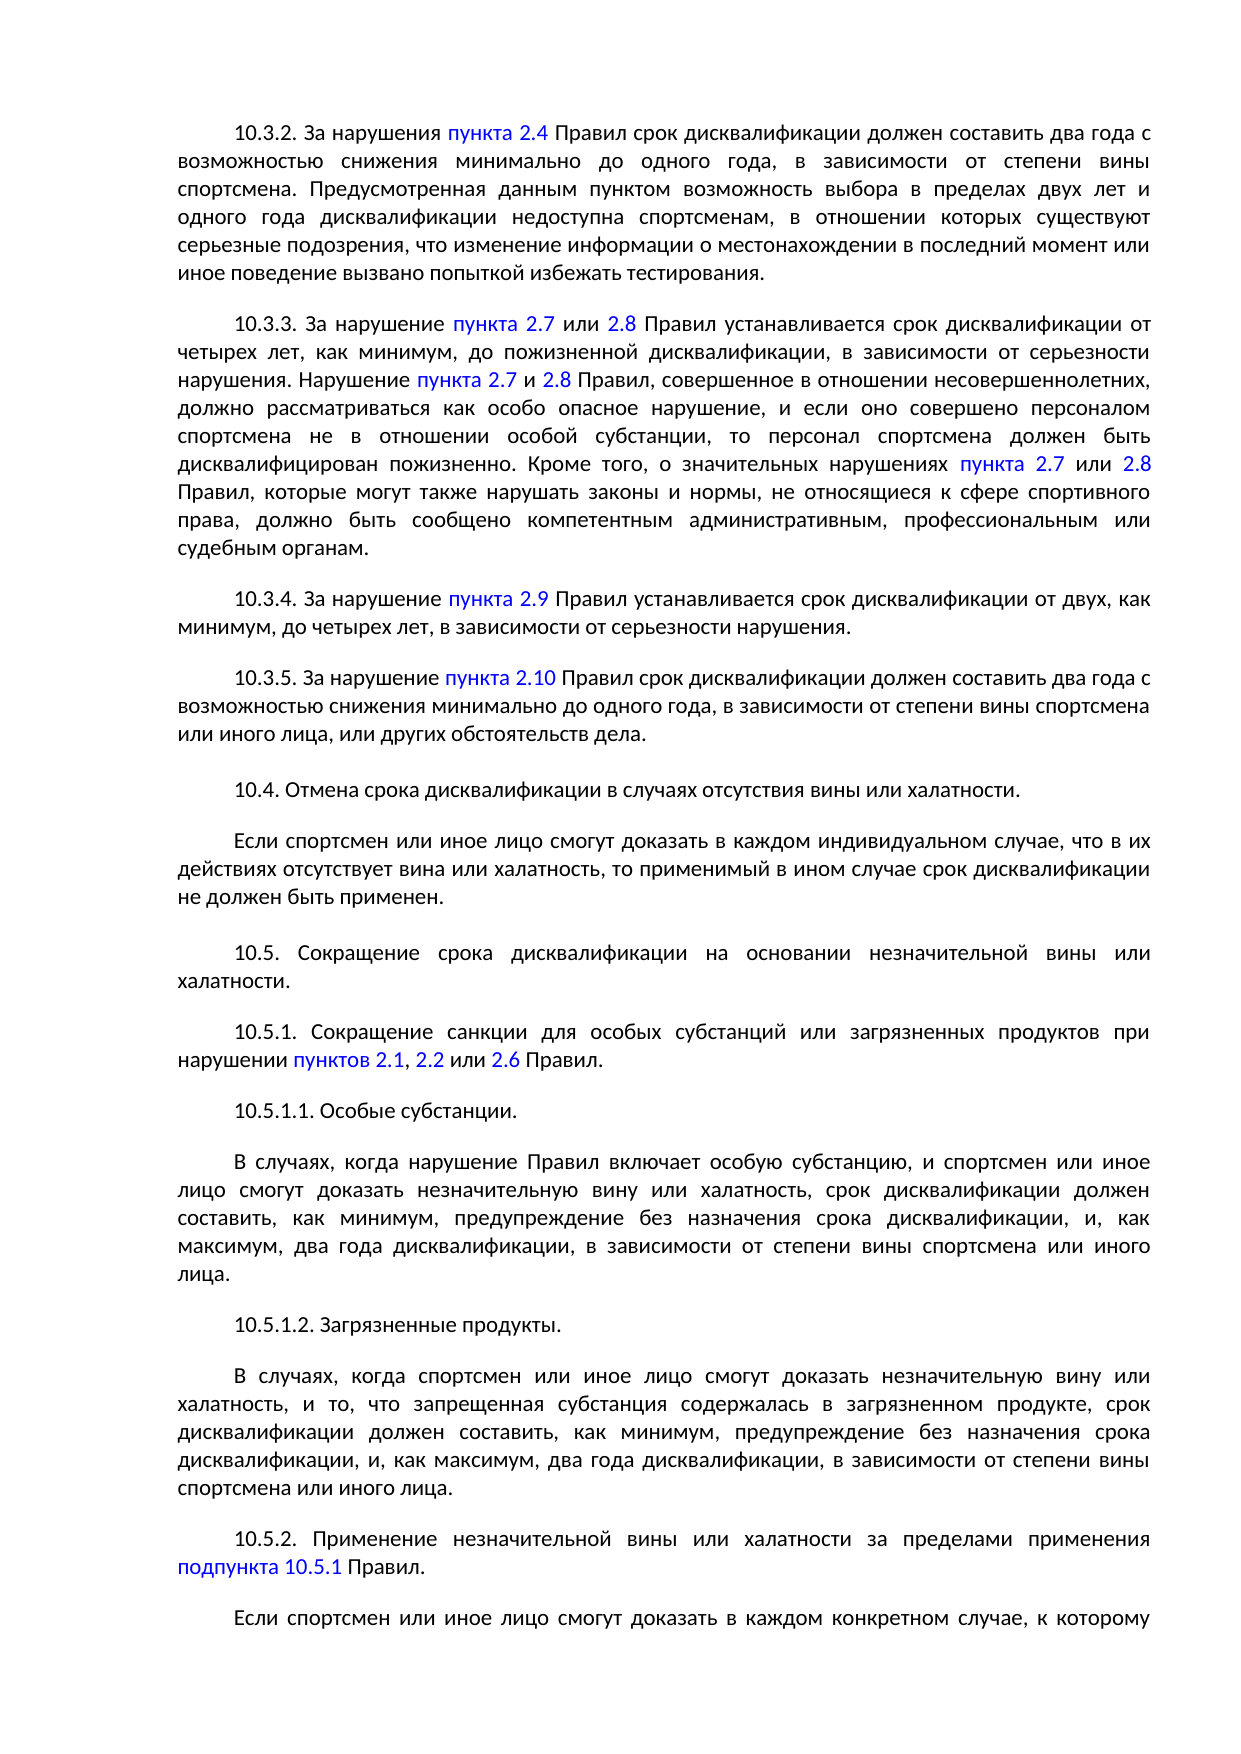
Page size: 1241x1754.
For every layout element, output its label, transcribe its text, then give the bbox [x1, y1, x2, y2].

text Если спортсмен или иное лицо смогут доказать в каждом индивидуальном случае, что в их действиях отсутствует вина или халатность, то применимый в ином случае срок дисквалификации не должен быть применен. [177, 826, 1152, 910]
text 10.3.4. За нарушение пункта 2.9 Правил устанавливается срок дисквалификации от двух, как минимум, до четырех лет, в зависимости от серьезности нарушения. [177, 584, 1152, 640]
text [177, 1603, 1152, 1631]
text 10.3.2. За нарушения пункта 2.4 Правил срок дисквалификации должен составить два года с возможностью снижения минимально до одного года, в зависимости от степени вины спортсмена. Предусмотренная данным пунктом возможность выбора в пределах двух лет и одного года дисквалификации недоступна спортсменам, в отношении которых существуют серьезные подозрения, что изменение информации о местонахождении в последний момент или иное поведение вызвано попыткой избежать тестирования. [177, 118, 1152, 286]
text 10.5.1.1. Особые субстанции. [177, 1096, 1152, 1124]
text 10.5. Сокращение срока дисквалификации на основании незначительной вины или халатности. [177, 938, 1152, 994]
text 10.3.5. За нарушение пункта 2.10 Правил срок дисквалификации должен составить два года с возможностью снижения минимально до одного года, в зависимости от степени вины спортсмена или иного лица, или других обстоятельств дела. [177, 663, 1152, 747]
text 10.3.3. За нарушение пункта 2.7 или 2.8 Правил устанавливается срок дисквалификации от четырех лет, как минимум, до пожизненной дисквалификации, в зависимости от серьезности нарушения. Нарушение пункта 2.7 и 2.8 Правил, совершенное в отношении несовершеннолетних, должно рассматриваться как особо опасное нарушение, и если оно совершено персоналом спортсмена не в отношении особой субстанции, то персонал спортсмена должен быть дисквалифицирован пожизненно. Кроме того, о значительных нарушениях пункта 2.7 или 2.8 Правил, которые могут также нарушать законы и нормы, не относящиеся к сфере спортивного права, должно быть сообщено компетентным административным, профессиональным или судебным органам. [177, 309, 1152, 561]
text В случаях, когда спортсмен или иное лицо смогут доказать незначительную вину или халатность, и то, что запрещенная субстанция содержалась в загрязненном продукте, срок дисквалификации должен составить, как минимум, предупреждение без назначения срока дисквалификации, и, как максимум, два года дисквалификации, в зависимости от степени вины спортсмена или иного лица. [177, 1361, 1152, 1501]
text 10.5.1.2. Загрязненные продукты. [177, 1310, 1152, 1338]
text 10.4. Отмена срока дисквалификации в случаях отсутствия вины или халатности. [177, 775, 1152, 803]
text 10.5.2. Применение незначительной вины или халатности за пределами применения подпункта 10.5.1 Правил. [177, 1524, 1152, 1580]
text В случаях, когда нарушение Правил включает особую субстанцию, и спортсмен или иное лицо смогут доказать незначительную вину или халатность, срок дисквалификации должен составить, как минимум, предупреждение без назначения срока дисквалификации, и, как максимум, два года дисквалификации, в зависимости от степени вины спортсмена или иного лица. [177, 1147, 1152, 1287]
text 10.5.1. Сокращение санкции для особых субстанций или загрязненных продуктов при нарушении пунктов 2.1, 2.2 или 2.6 Правил. [177, 1017, 1152, 1073]
